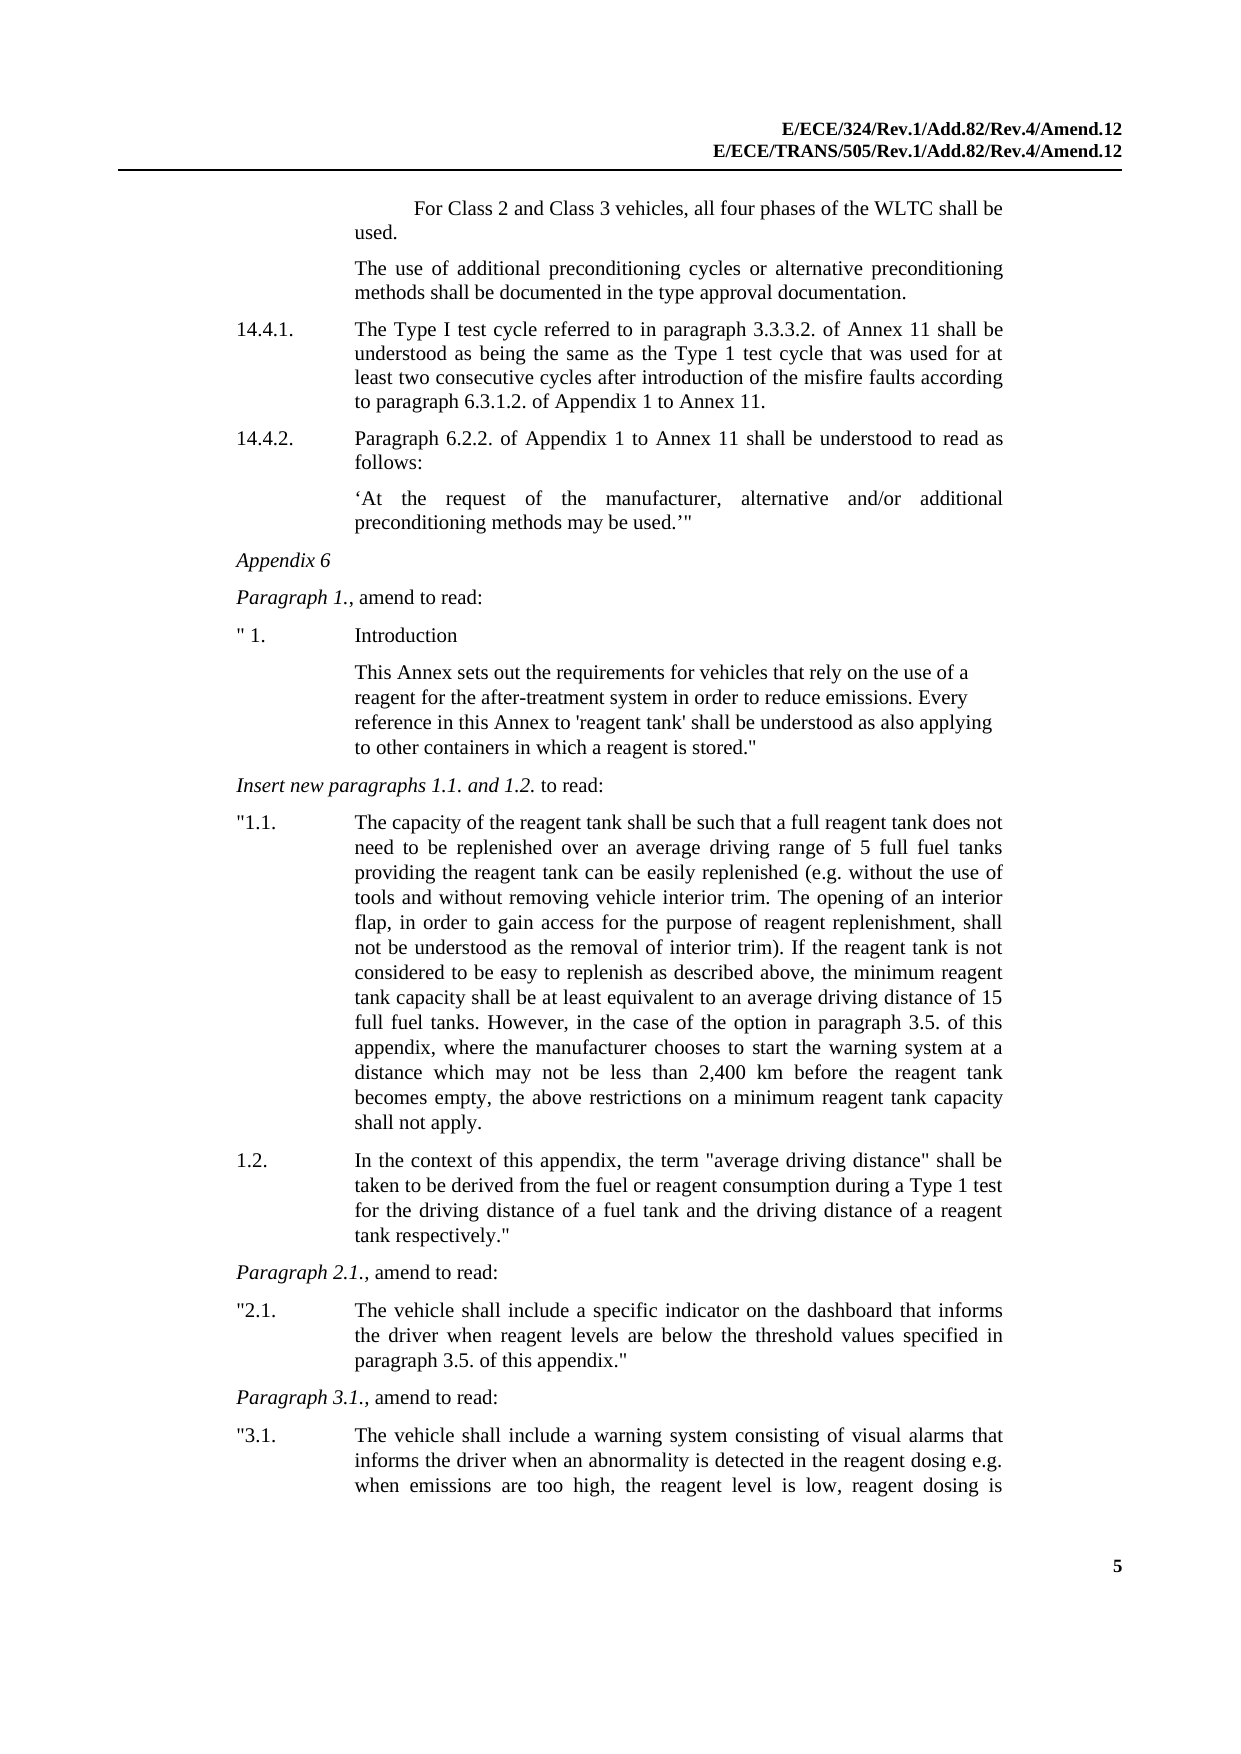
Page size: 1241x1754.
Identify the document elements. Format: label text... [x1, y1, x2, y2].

text 1.2. In the context of this appendix, the term "average driving distance" shall be taken to be derived from the fuel or reagent consumption during a Type 1 test for the driving distance of a fuel tank and the driving distance of a reagent tank respectively." [236, 1147, 1004, 1247]
text Paragraph 3.1., amend to read: [236, 1384, 1004, 1409]
text For Class 2 and Class 3 vehicles, all four phases of the WLTC shall be used. [354, 196, 1004, 244]
text Paragraph 2.1., amend to read: [236, 1259, 1004, 1284]
text Appendix 6 [236, 547, 1004, 572]
text This Annex sets out the requirements for vehicles that rely on the use of a reagent for the after-treatment system in order to reduce emissions. Every reference in this Annex to 'reagent tank' shall be understood as also applying to other containers in which a reagent is stored." [354, 659, 1004, 759]
text Paragraph 1., amend to read: [236, 584, 1004, 609]
text 14.4.2. Paragraph 6.2.2. of Appendix 1 to Annex 11 shall be understood to read as follows: [236, 426, 1004, 474]
text "1.1. The capacity of the reagent tank shall be such that a full reagent tank does not need to be replenished over an average driving range of 5 full fuel tanks providing the reagent tank can be easily replenished (e.g. without the use of tools and without removing vehicle interior trim. The opening of an interior flap, in order to gain access for the purpose of reagent replenishment, shall not be understood as the removal of interior trim). If the reagent tank is not considered to be easy to replenish as described above, the minimum reagent tank capacity shall be at least equivalent to an average driving distance of 15 full fuel tanks. However, in the case of the option in paragraph 3.5. of this appendix, where the manufacturer chooses to start the warning system at a distance which may not be less than 2,400 km before the reagent tank becomes empty, the above restrictions on a minimum reagent tank capacity shall not apply. [236, 809, 1004, 1134]
text The use of additional preconditioning cycles or alternative preconditioning methods shall be documented in the type approval documentation. [354, 256, 1004, 304]
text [236, 1422, 1004, 1497]
text ‘At the request of the manufacturer, alternative and/or additional preconditioning methods may be used.’" [354, 486, 1004, 534]
text 14.4.1. The Type I test cycle referred to in paragraph 3.3.3.2. of Annex 11 shall be understood as being the same as the Type 1 test cycle that was used for at least two consecutive cycles after introduction of the misfire faults according to paragraph 6.3.1.2. of Appendix 1 to Annex 11. [236, 317, 1004, 413]
text " 1. Introduction [236, 622, 1004, 647]
text "2.1. The vehicle shall include a specific indicator on the dashboard that informs the driver when reagent levels are below the threshold values specified in paragraph 3.5. of this appendix." [236, 1297, 1004, 1372]
text Insert new paragraphs 1.1. and 1.2. to read: [236, 772, 1004, 797]
